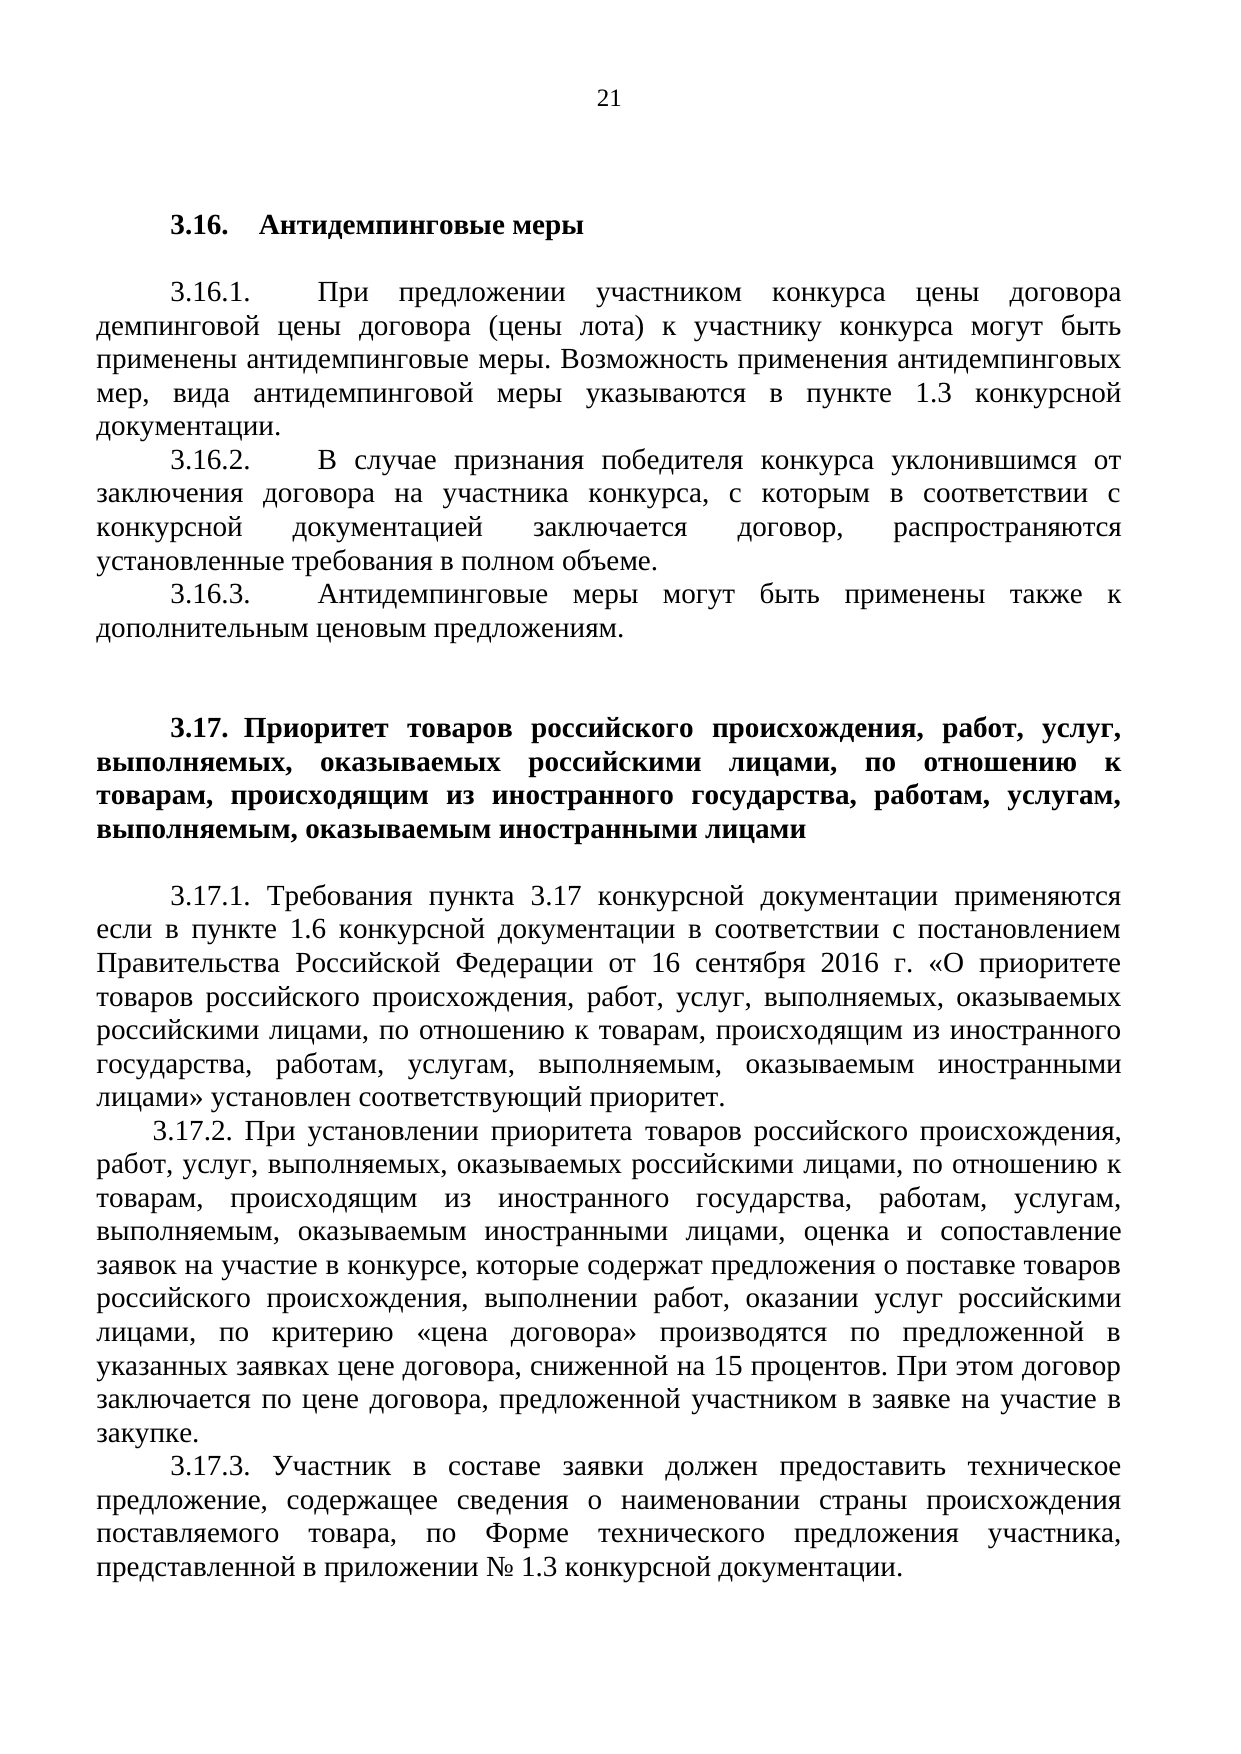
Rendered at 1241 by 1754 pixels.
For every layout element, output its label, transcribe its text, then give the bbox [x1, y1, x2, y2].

list При предложении участником конкурса цены договора демпинговой цены договора (цены лота) к участнику конкурса могут быть применены антидемпинговые меры. Возможность применения антидемпинговых мер, вида антидемпинговой меры указываются в пункте 1.3 конкурсной документации. [96, 274, 1122, 442]
list Антидемпинговые меры могут быть применены также к дополнительным ценовым предложениям. [96, 576, 1122, 643]
text 3.17.2. При установлении приоритета товаров российского происхождения, работ, услуг, выполняемых, оказываемых российскими лицами, по отношению к товарам, происходящим из иностранного государства, работам, услугам, выполняемым, оказываемым иностранными лицами, оценка и сопоставление заявок на участие в конкурсе, которые содержат предложения о поставке товаров российского происхождения, выполнении работ, оказании услуг российскими лицами, по критерию «цена договора» производятся по предложенной в указанных заявках цене договора, сниженной на 15 процентов. При этом договор заключается по цене договора, предложенной участником в заявке на участие в закупке. [96, 1113, 1122, 1448]
list В случае признания победителя конкурса уклонившимся от заключения договора на участника конкурса, с которым в соответствии с конкурсной документацией заключается договор, распространяются установленные требования в полном объеме. [96, 442, 1122, 576]
subtitle Приоритет товаров российского происхождения, работ, услуг, выполняемых, оказываемых российскими лицами, по отношению к товарам, происходящим из иностранного государства, работам, услугам, выполняемым, оказываемым иностранными лицами [96, 710, 1122, 844]
list 3.17.1. Требования пункта 3.17 конкурсной документации применяются если в пункте 1.6 конкурсной документации в соответствии с постановлением Правительства Российской Федерации от 16 сентября 2016 г. «О приоритете товаров российского происхождения, работ, услуг, выполняемых, оказываемых российскими лицами, по отношению к товарам, происходящим из иностранного государства, работам, услугам, выполняемым, оказываемым иностранными лицами» установлен соответствующий приоритет. [96, 878, 1122, 1113]
list 3.17.3. Участник в составе заявки должен предоставить техническое предложение, содержащее сведения о наименовании страны происхождения поставляемого товара, по Форме технического предложения участника, представленной в приложении № 1.3 конкурсной документации. [96, 1448, 1122, 1582]
subtitle Антидемпинговые меры [170, 207, 1122, 241]
